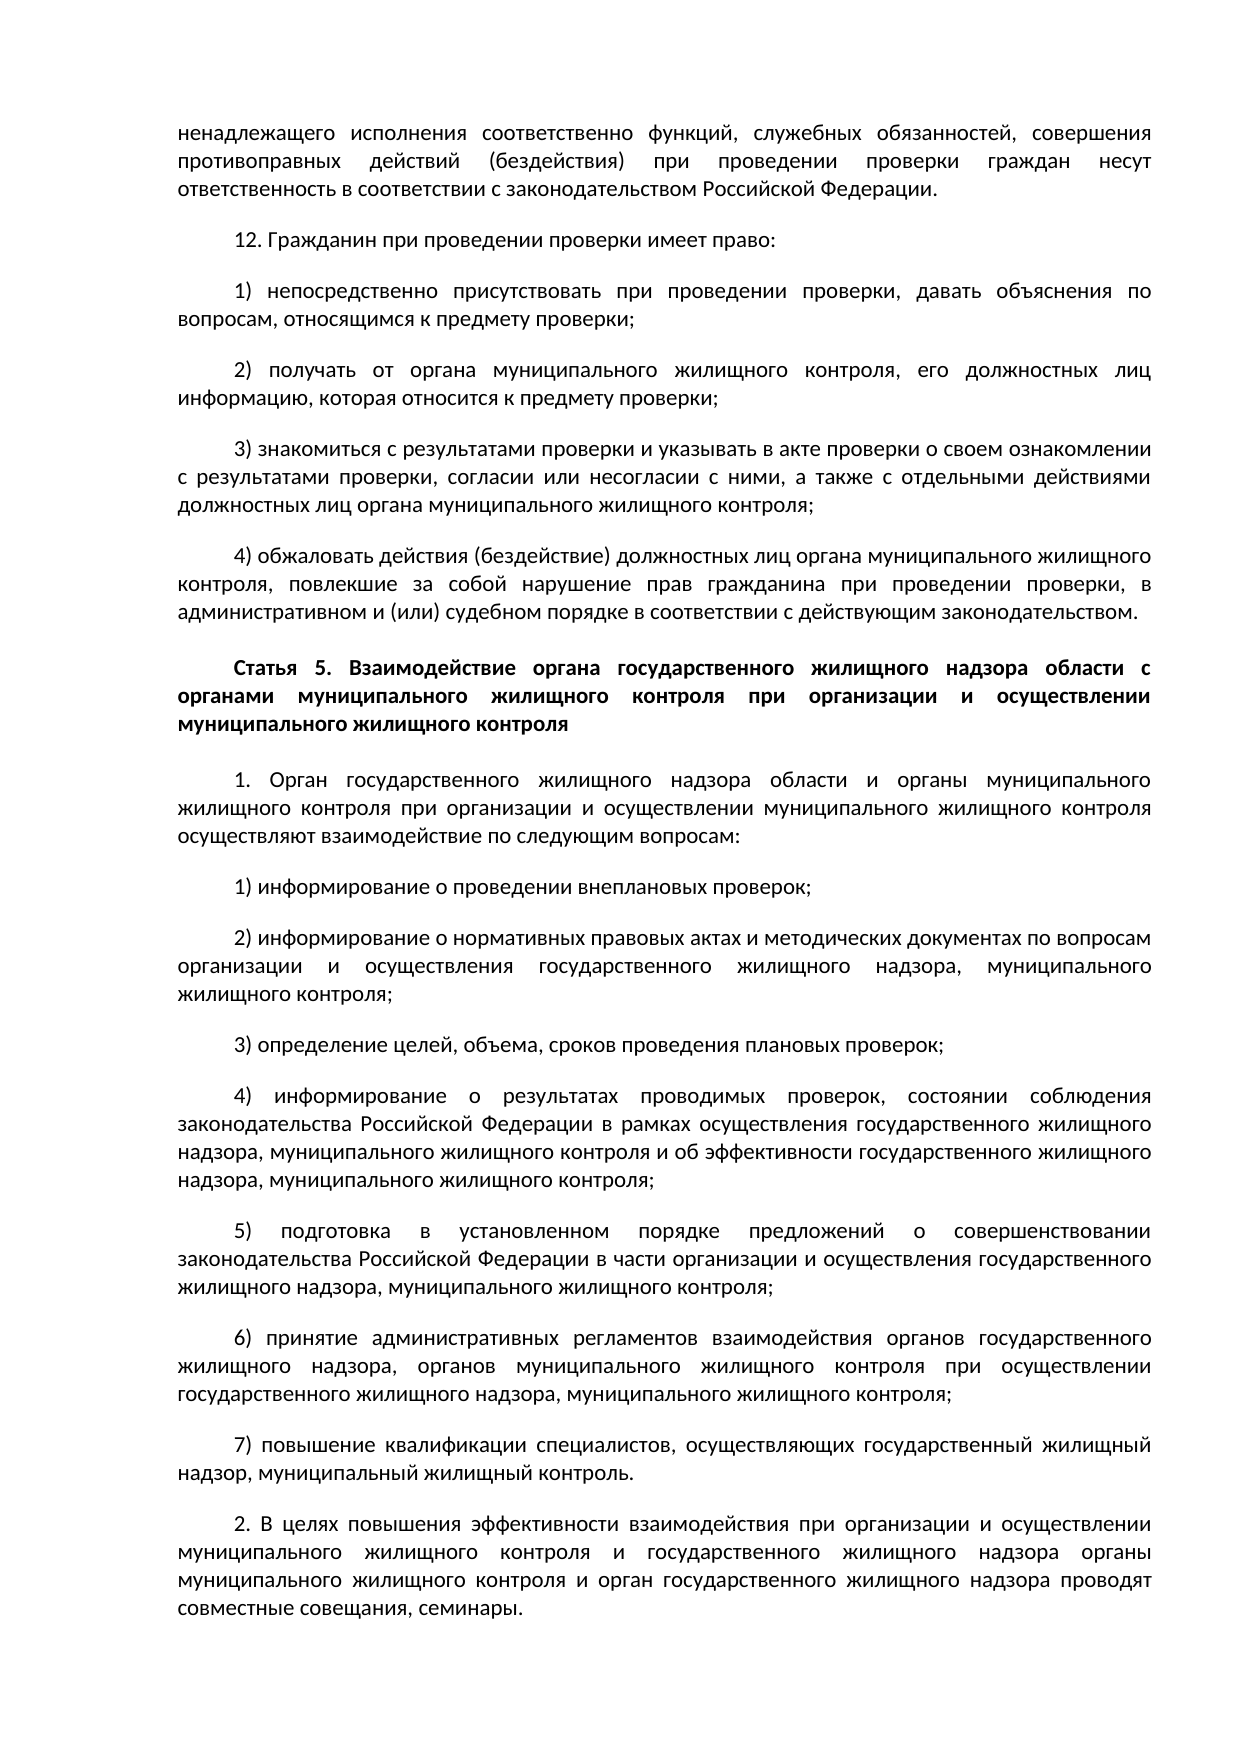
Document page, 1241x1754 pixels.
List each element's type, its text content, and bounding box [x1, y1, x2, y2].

text 4) обжаловать действия (бездействие) должностных лиц органа муниципального жилищного контроля, повлекшие за собой нарушение прав гражданина при проведении проверки, в административном и (или) судебном порядке в соответствии с действующим законодательством. [177, 541, 1152, 625]
text 1) непосредственно присутствовать при проведении проверки, давать объяснения по вопросам, относящимся к предмету проверки; [177, 276, 1152, 332]
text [177, 118, 1152, 202]
text 3) знакомиться с результатами проверки и указывать в акте проверки о своем ознакомлении с результатами проверки, согласии или несогласии с ними, а также с отдельными действиями должностных лиц органа муниципального жилищного контроля; [177, 434, 1152, 518]
text 2. В целях повышения эффективности взаимодействия при организации и осуществлении муниципального жилищного контроля и государственного жилищного надзора органы муниципального жилищного контроля и орган государственного жилищного надзора проводят совместные совещания, семинары. [177, 1509, 1152, 1621]
text 7) повышение квалификации специалистов, осуществляющих государственный жилищный надзор, муниципальный жилищный контроль. [177, 1430, 1152, 1486]
title Статья 5. Взаимодействие органа государственного жилищного надзора области с органами муниципального жилищного контроля при организации и осуществлении муниципального жилищного контроля [177, 653, 1152, 737]
text 2) получать от органа муниципального жилищного контроля, его должностных лиц информацию, которая относится к предмету проверки; [177, 355, 1152, 411]
text 6) принятие административных регламентов взаимодействия органов государственного жилищного надзора, органов муниципального жилищного контроля при осуществлении государственного жилищного надзора, муниципального жилищного контроля; [177, 1323, 1152, 1407]
text 5) подготовка в установленном порядке предложений о совершенствовании законодательства Российской Федерации в части организации и осуществления государственного жилищного надзора, муниципального жилищного контроля; [177, 1216, 1152, 1300]
text 12. Гражданин при проведении проверки имеет право: [177, 225, 1152, 253]
text 2) информирование о нормативных правовых актах и методических документах по вопросам организации и осуществления государственного жилищного надзора, муниципального жилищного контроля; [177, 923, 1152, 1007]
text 1. Орган государственного жилищного надзора области и органы муниципального жилищного контроля при организации и осуществлении муниципального жилищного контроля осуществляют взаимодействие по следующим вопросам: [177, 765, 1152, 849]
text 3) определение целей, объема, сроков проведения плановых проверок; [177, 1030, 1152, 1058]
text 1) информирование о проведении внеплановых проверок; [177, 872, 1152, 900]
text 4) информирование о результатах проводимых проверок, состоянии соблюдения законодательства Российской Федерации в рамках осуществления государственного жилищного надзора, муниципального жилищного контроля и об эффективности государственного жилищного надзора, муниципального жилищного контроля; [177, 1081, 1152, 1193]
